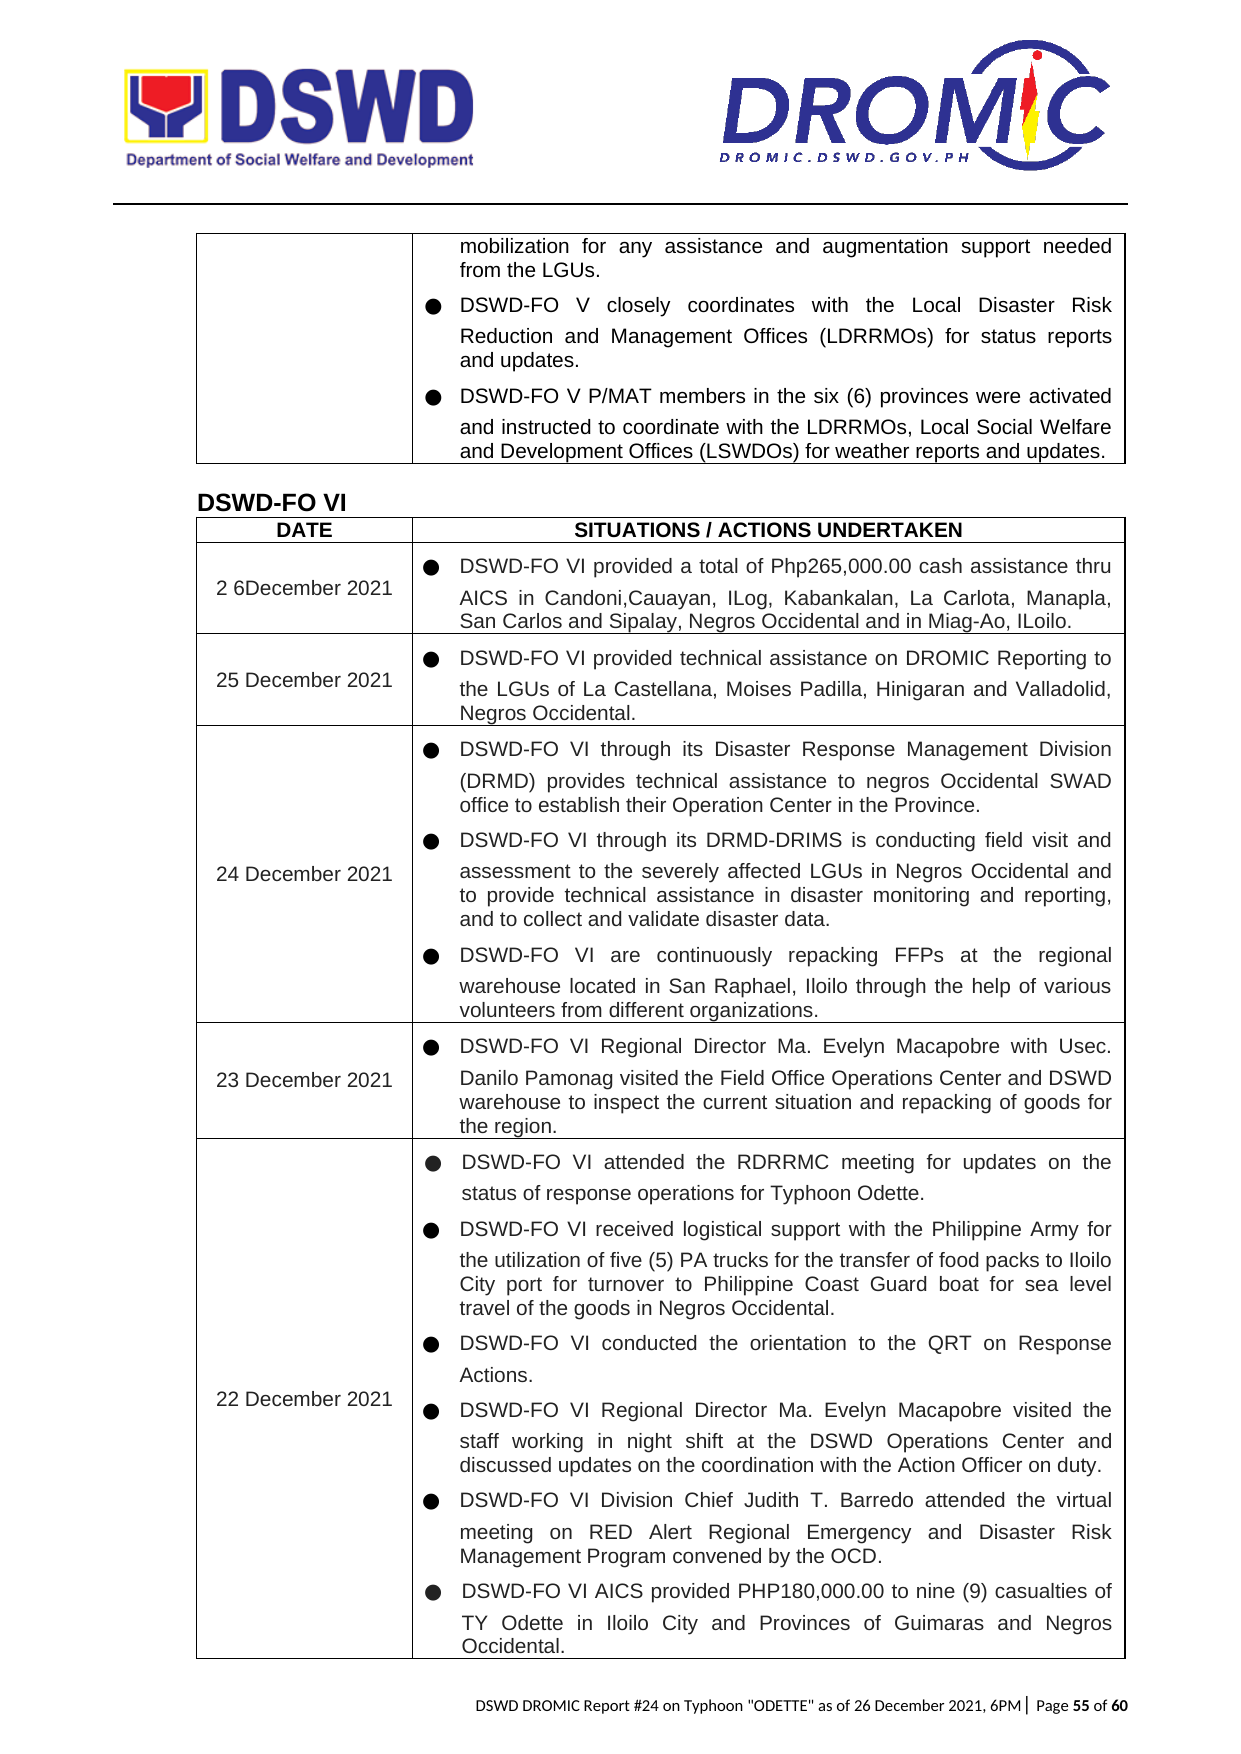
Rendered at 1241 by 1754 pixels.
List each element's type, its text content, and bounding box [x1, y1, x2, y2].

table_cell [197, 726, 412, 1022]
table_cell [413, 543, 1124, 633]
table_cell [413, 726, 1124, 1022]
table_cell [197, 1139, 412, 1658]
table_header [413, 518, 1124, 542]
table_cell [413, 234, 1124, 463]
picture [112, 65, 487, 173]
picture [676, 39, 1149, 171]
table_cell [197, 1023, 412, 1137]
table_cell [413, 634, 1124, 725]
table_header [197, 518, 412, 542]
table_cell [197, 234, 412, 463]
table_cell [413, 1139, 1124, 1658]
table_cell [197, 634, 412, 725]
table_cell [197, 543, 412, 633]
text DSWD-FO VI [197, 488, 1128, 517]
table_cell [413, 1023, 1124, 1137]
